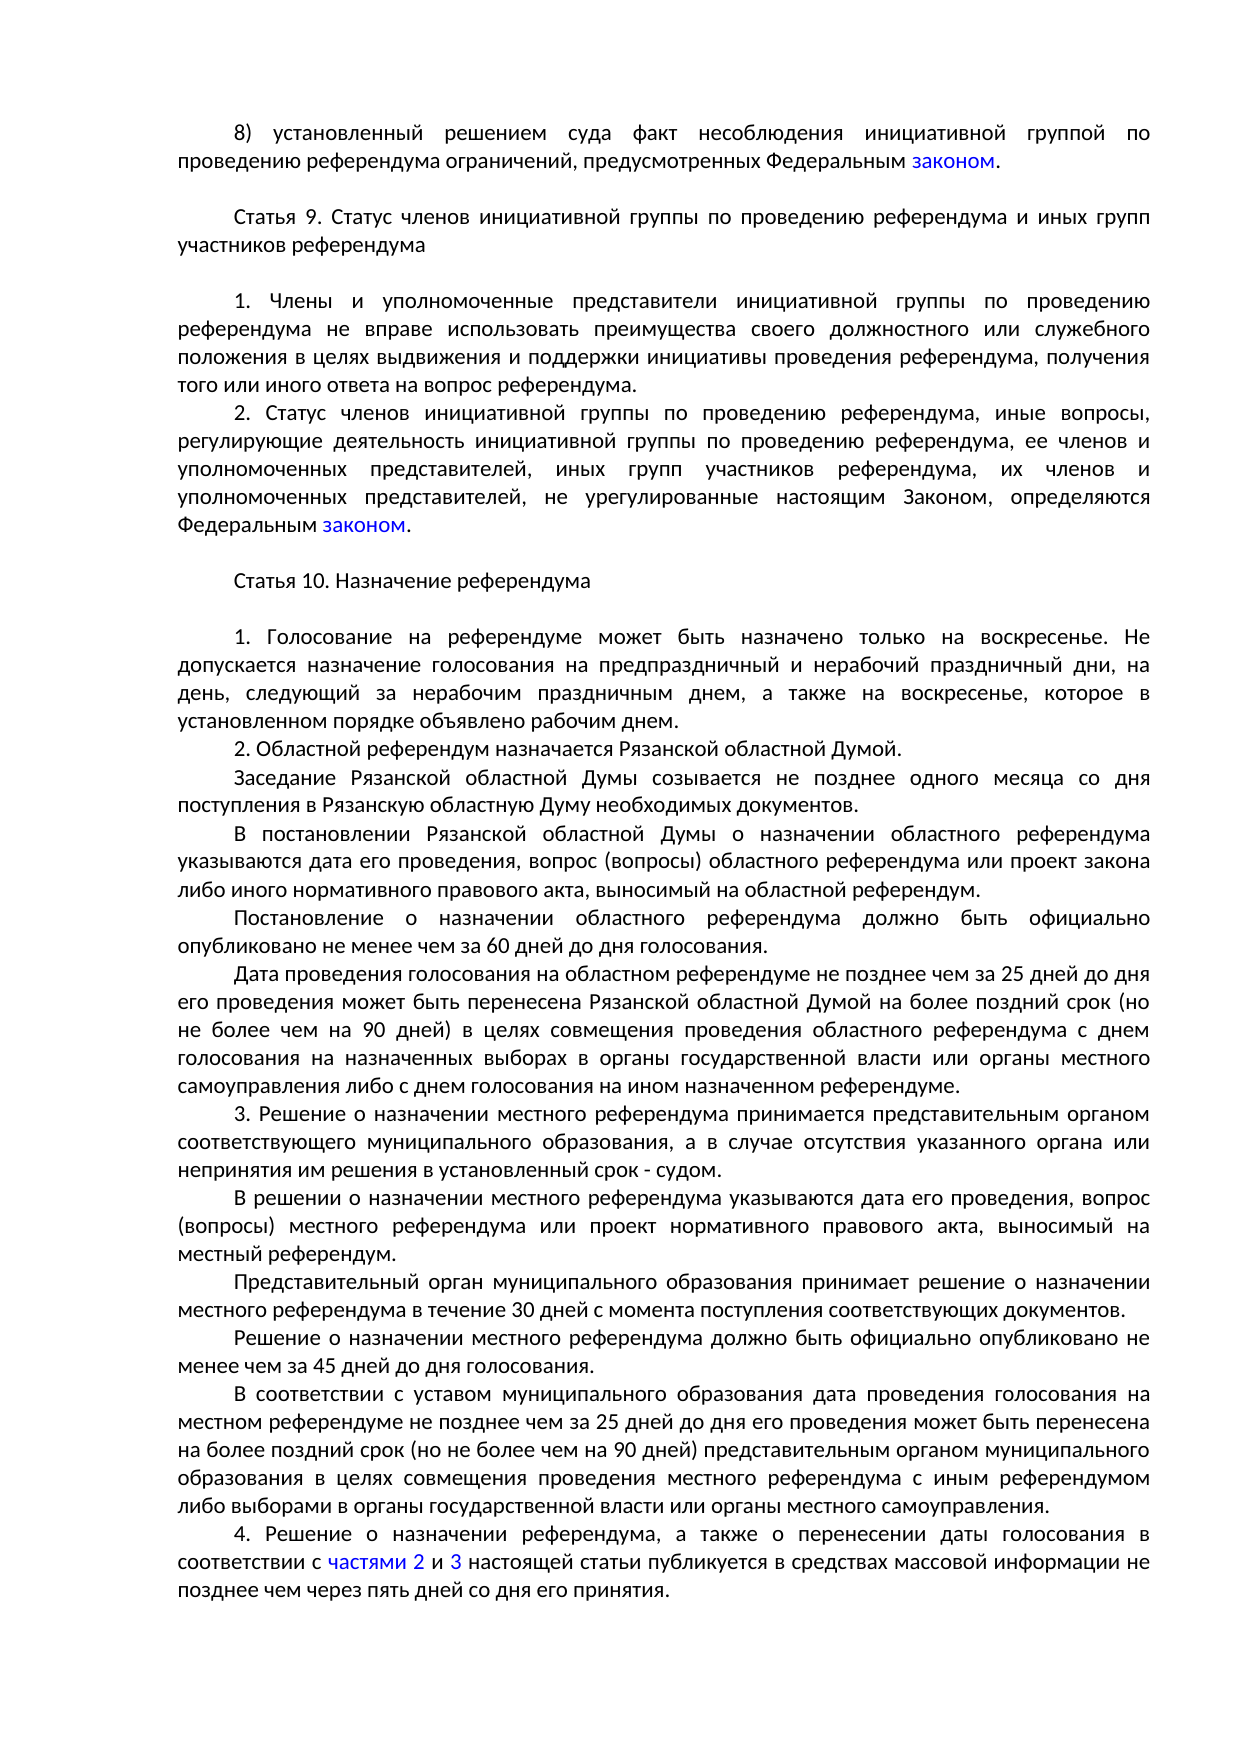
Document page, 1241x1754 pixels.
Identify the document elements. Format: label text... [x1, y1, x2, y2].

text Дата проведения голосования на областном референдуме не позднее чем за 25 дней до дня его проведения может быть перенесена Рязанской областной Думой на более поздний срок (но не более чем на 90 дней) в целях совмещения проведения областного референдума с днем голосования на назначенных выборах в органы государственной власти или органы местного самоуправления либо с днем голосования на ином назначенном референдуме. [177, 959, 1152, 1099]
text Статья 10. Назначение референдума [177, 566, 1152, 594]
text В решении о назначении местного референдума указываются дата его проведения, вопрос (вопросы) местного референдума или проект нормативного правового акта, выносимый на местный референдум. [177, 1183, 1152, 1267]
text 4. Решение о назначении референдума, а также о перенесении даты голосования в соответствии с частями 2 и 3 настоящей статьи публикуется в средствах массовой информации не позднее чем через пять дней со дня его принятия. [177, 1519, 1152, 1603]
text Представительный орган муниципального образования принимает решение о назначении местного референдума в течение 30 дней с момента поступления соответствующих документов. [177, 1267, 1152, 1323]
text 3. Решение о назначении местного референдума принимается представительным органом соответствующего муниципального образования, а в случае отсутствия указанного органа или непринятия им решения в установленный срок - судом. [177, 1099, 1152, 1183]
text В постановлении Рязанской областной Думы о назначении областного референдума указываются дата его проведения, вопрос (вопросы) областного референдума или проект закона либо иного нормативного правового акта, выносимый на областной референдум. [177, 819, 1152, 903]
text В соответствии с уставом муниципального образования дата проведения голосования на местном референдуме не позднее чем за 25 дней до дня его проведения может быть перенесена на более поздний срок (но не более чем на 90 дней) представительным органом муниципального образования в целях совмещения проведения местного референдума с иным референдумом либо выборами в органы государственной власти или органы местного самоуправления. [177, 1379, 1152, 1519]
text 8) установленный решением суда факт несоблюдения инициативной группой по проведению референдума ограничений, предусмотренных Федеральным законом. [177, 118, 1152, 174]
text 2. Областной референдум назначается Рязанской областной Думой. [177, 734, 1152, 763]
text 2. Статус членов инициативной группы по проведению референдума, иные вопросы, регулирующие деятельность инициативной группы по проведению референдума, ее членов и уполномоченных представителей, иных групп участников референдума, их членов и уполномоченных представителей, не урегулированные настоящим Законом, определяются Федеральным законом. [177, 398, 1152, 538]
text Заседание Рязанской областной Думы созывается не позднее одного месяца со дня поступления в Рязанскую областную Думу необходимых документов. [177, 763, 1152, 819]
text 1. Голосование на референдуме может быть назначено только на воскресенье. Не допускается назначение голосования на предпраздничный и нерабочий праздничный дни, на день, следующий за нерабочим праздничным днем, а также на воскресенье, которое в установленном порядке объявлено рабочим днем. [177, 622, 1152, 734]
text 1. Члены и уполномоченные представители инициативной группы по проведению референдума не вправе использовать преимущества своего должностного или служебного положения в целях выдвижения и поддержки инициативы проведения референдума, получения того или иного ответа на вопрос референдума. [177, 286, 1152, 398]
text Постановление о назначении областного референдума должно быть официально опубликовано не менее чем за 60 дней до дня голосования. [177, 903, 1152, 959]
text Решение о назначении местного референдума должно быть официально опубликовано не менее чем за 45 дней до дня голосования. [177, 1323, 1152, 1379]
text Статья 9. Статус членов инициативной группы по проведению референдума и иных групп участников референдума [177, 202, 1152, 258]
